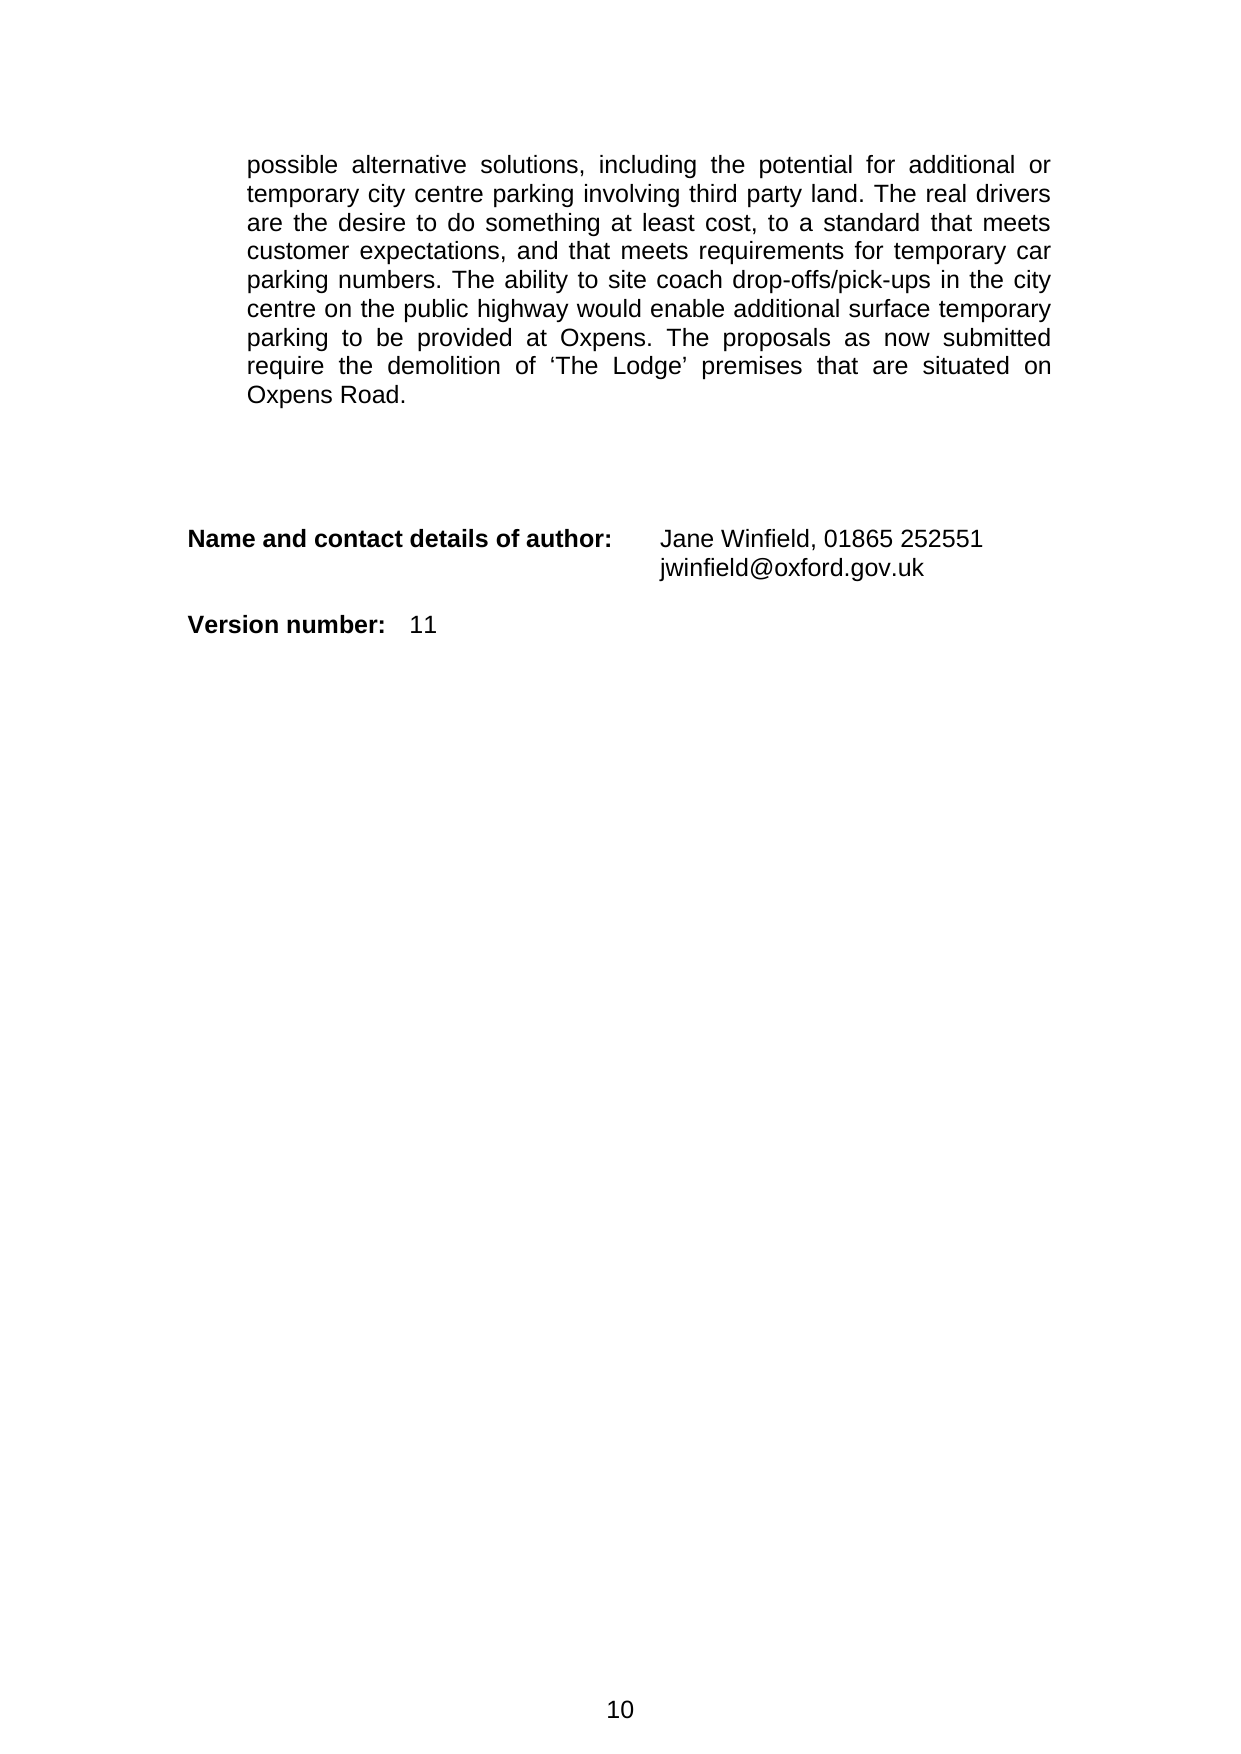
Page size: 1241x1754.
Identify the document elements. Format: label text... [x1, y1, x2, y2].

text jwinfield@oxford.gov.uk [187, 552, 1053, 581]
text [187, 150, 1053, 409]
text Name and contact details of author: Jane Winfield, 01865 252551 [187, 524, 1053, 552]
text Version number: 11 [187, 610, 1053, 639]
